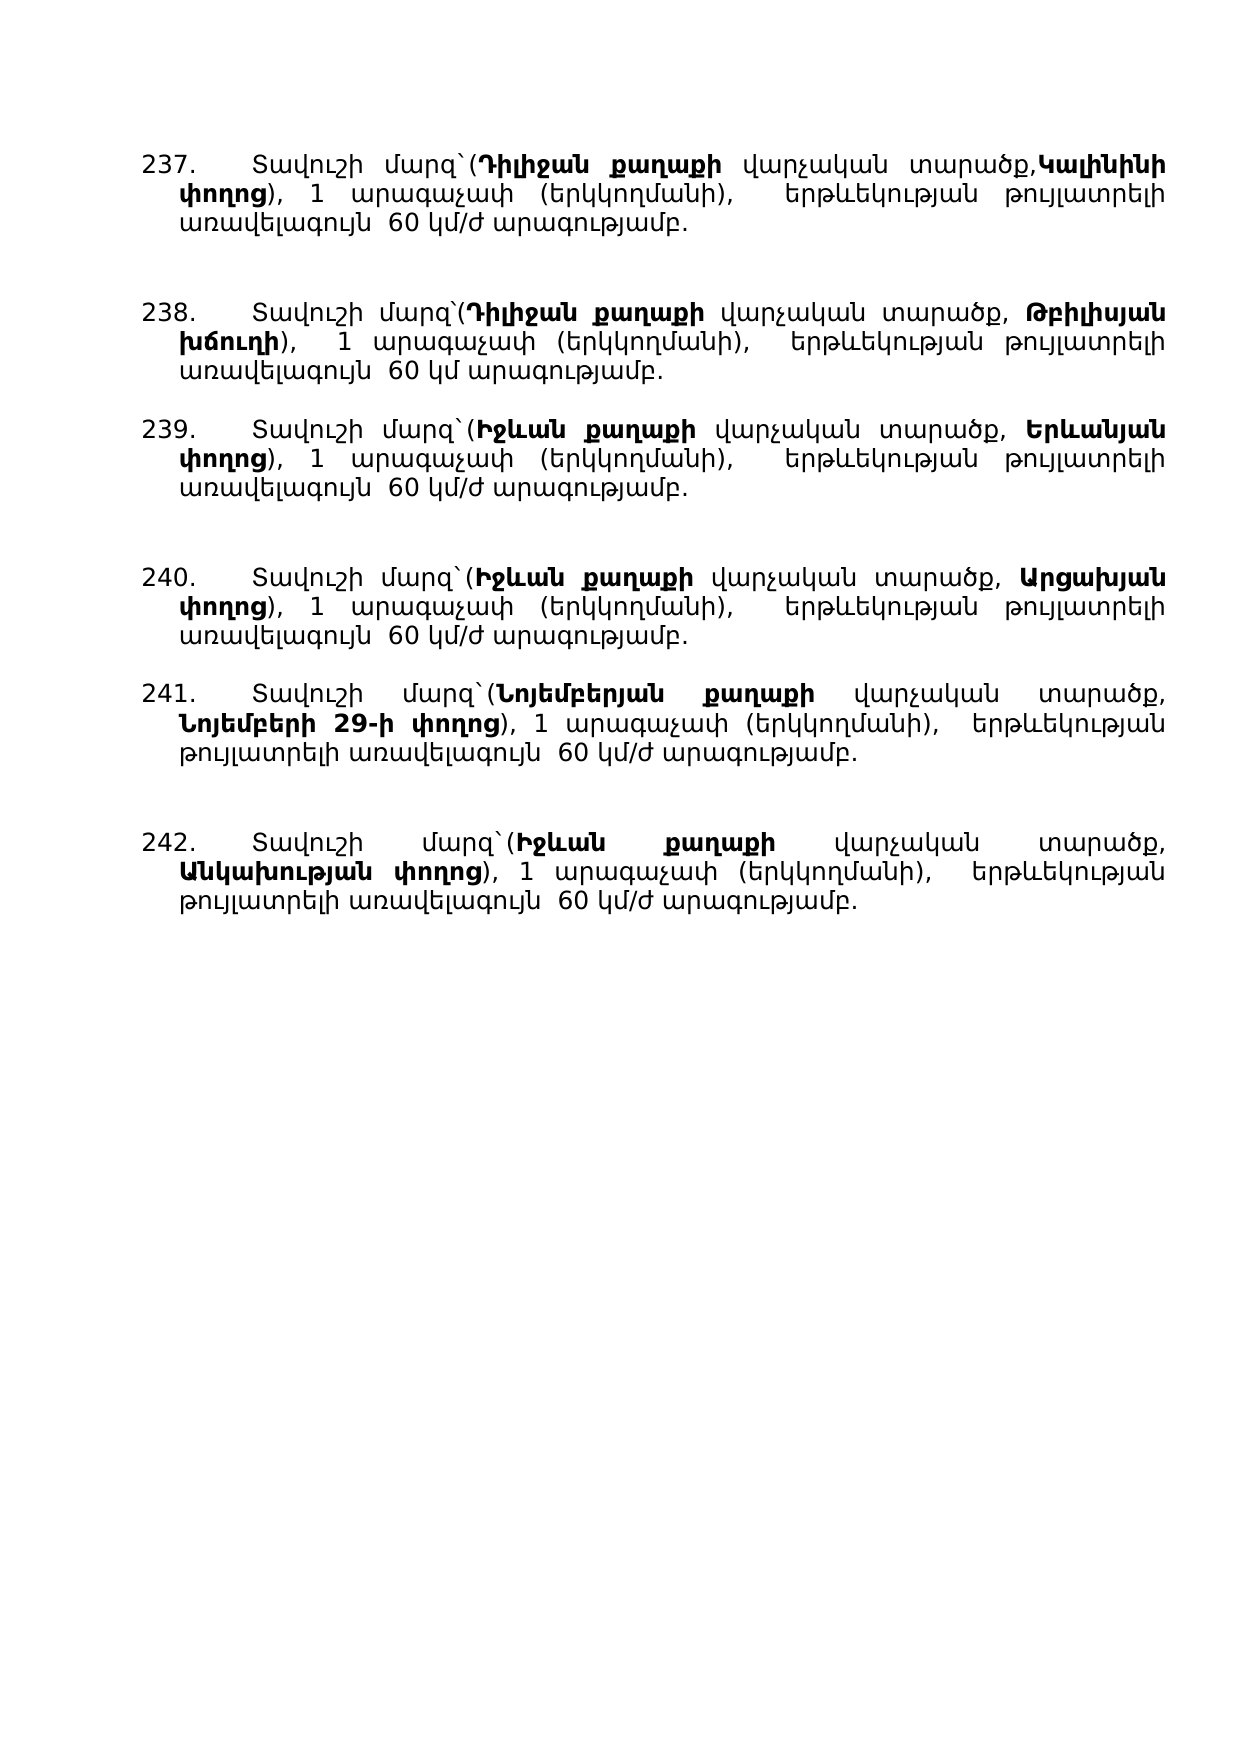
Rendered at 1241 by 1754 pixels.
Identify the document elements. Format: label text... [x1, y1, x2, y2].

list Տավուշի մարզ`(Նոյեմբերյան քաղաքի վարչական տարածք, Նոյեմբերի 29-ի փողոց), 1 արագաչափ (երկկողմանի), երթևեկության թույլատրելի առավելագույն 60 կմ/ժ արագությամբ. [141, 679, 1167, 767]
list Տավուշի մարզ`(Իջևան քաղաքի վարչական տարածք, Անկախության փողոց), 1 արագաչափ (երկկողմանի), երթևեկության թույլատրելի առավելագույն 60 կմ/ժ արագությամբ. [141, 828, 1167, 915]
list Տավուշի մարզ`(Իջևան քաղաքի վարչական տարածք, Երևանյան փողոց), 1 արագաչափ (երկկողմանի), երթևեկության թույլատրելի առավելագույն 60 կմ/ժ արագությամբ. [141, 415, 1167, 502]
list Տավուշի մարզ`(Դիլիջան քաղաքի վարչական տարածք,Կալինինի փողոց), 1 արագաչափ (երկկողմանի), երթևեկության թույլատրելի առավելագույն 60 կմ/ժ արագությամբ. [141, 150, 1167, 237]
list Տավուշի մարզ՝(Դիլիջան քաղաքի վարչական տարածք, Թբիլիսյան խճուղի), 1 արագաչափ (երկկողմանի), երթևեկության թույլատրելի առավելագույն 60 կմ արագությամբ. [141, 298, 1167, 386]
list Տավուշի մարզ`(Իջևան քաղաքի վարչական տարածք, Արցախյան փողոց), 1 արագաչափ (երկկողմանի), երթևեկության թույլատրելի առավելագույն 60 կմ/ժ արագությամբ. [141, 563, 1167, 650]
